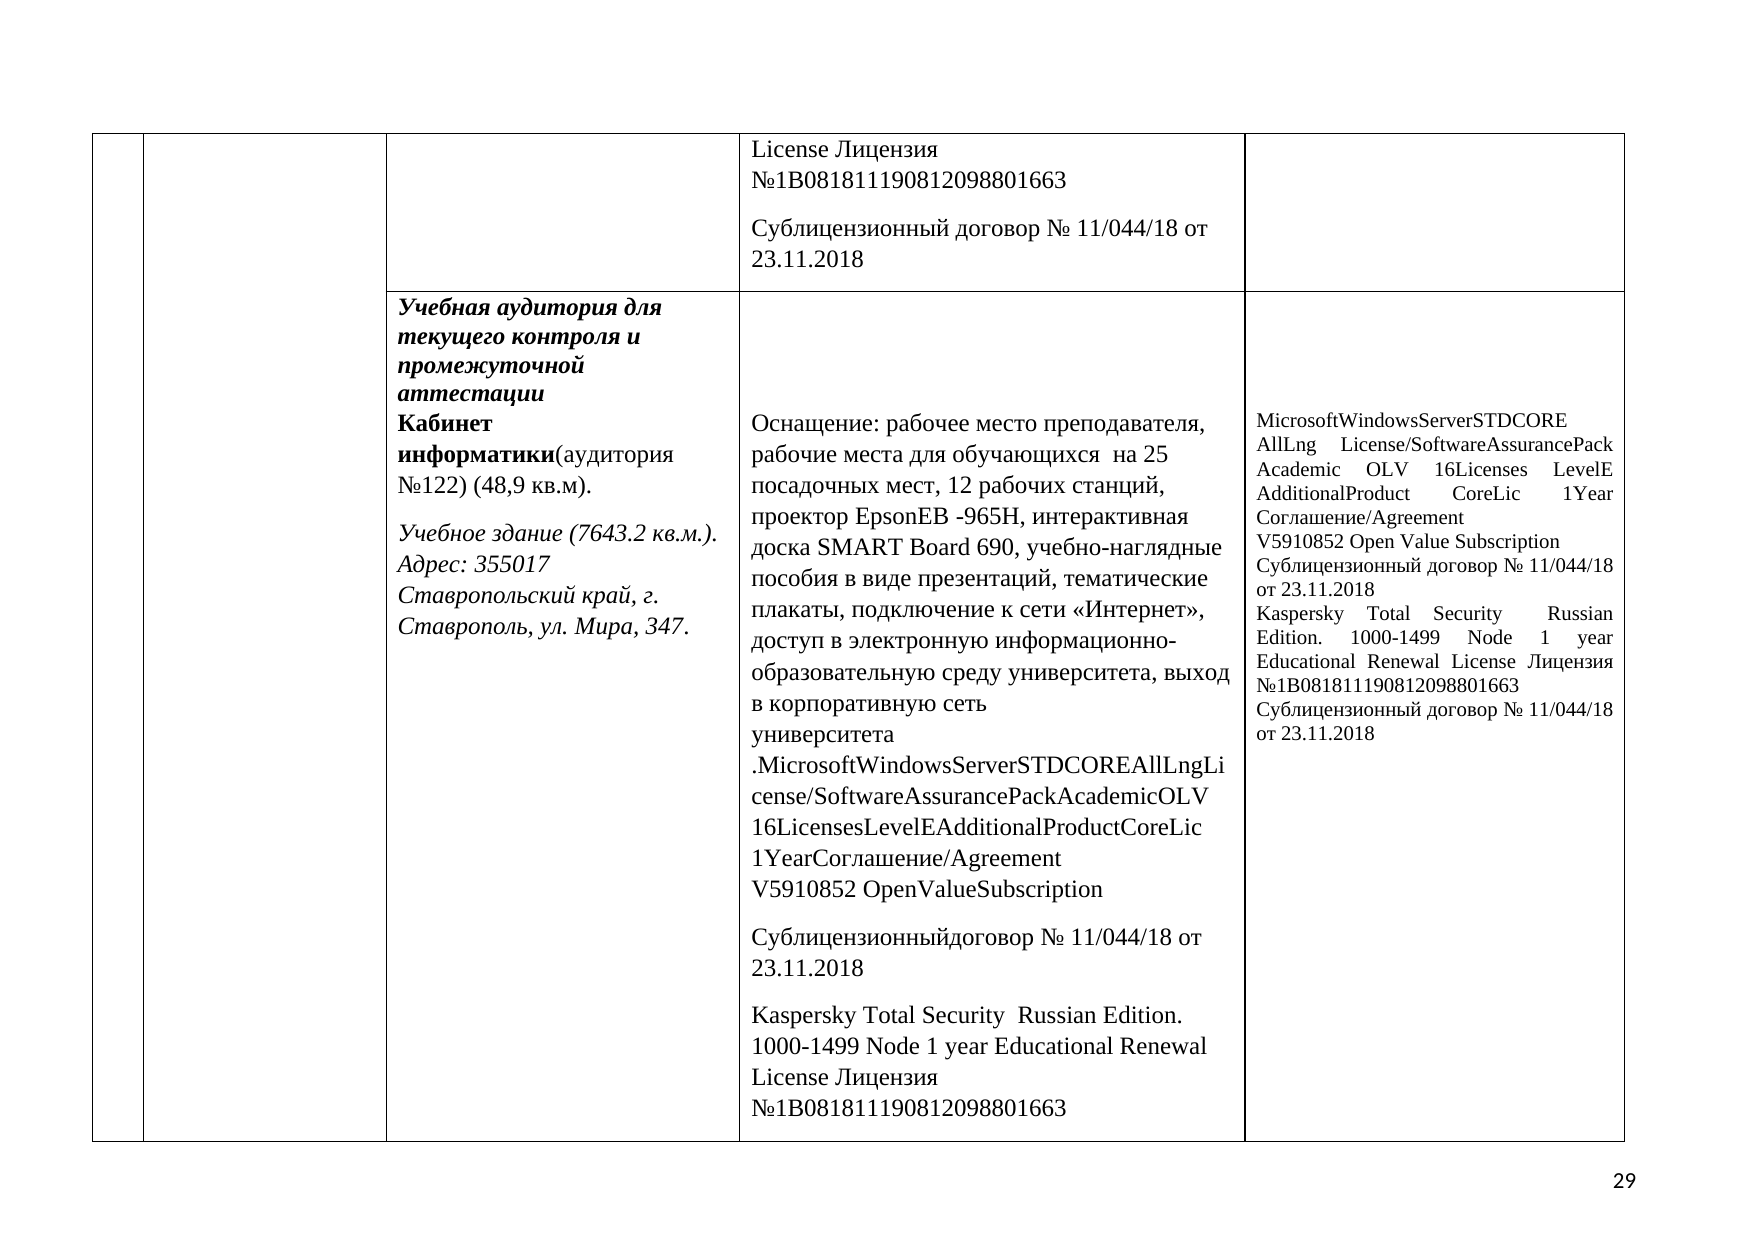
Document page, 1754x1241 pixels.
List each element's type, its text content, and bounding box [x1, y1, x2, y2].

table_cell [1246, 134, 1624, 291]
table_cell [387, 407, 739, 1141]
table_cell [1246, 292, 1624, 407]
table_cell [740, 292, 1244, 407]
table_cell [1246, 407, 1624, 1141]
table_cell Учебная аудитория для текущего контроля и промежуточной аттестации [387, 292, 739, 407]
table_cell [740, 407, 1244, 1141]
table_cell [387, 134, 739, 291]
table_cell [740, 134, 1244, 291]
